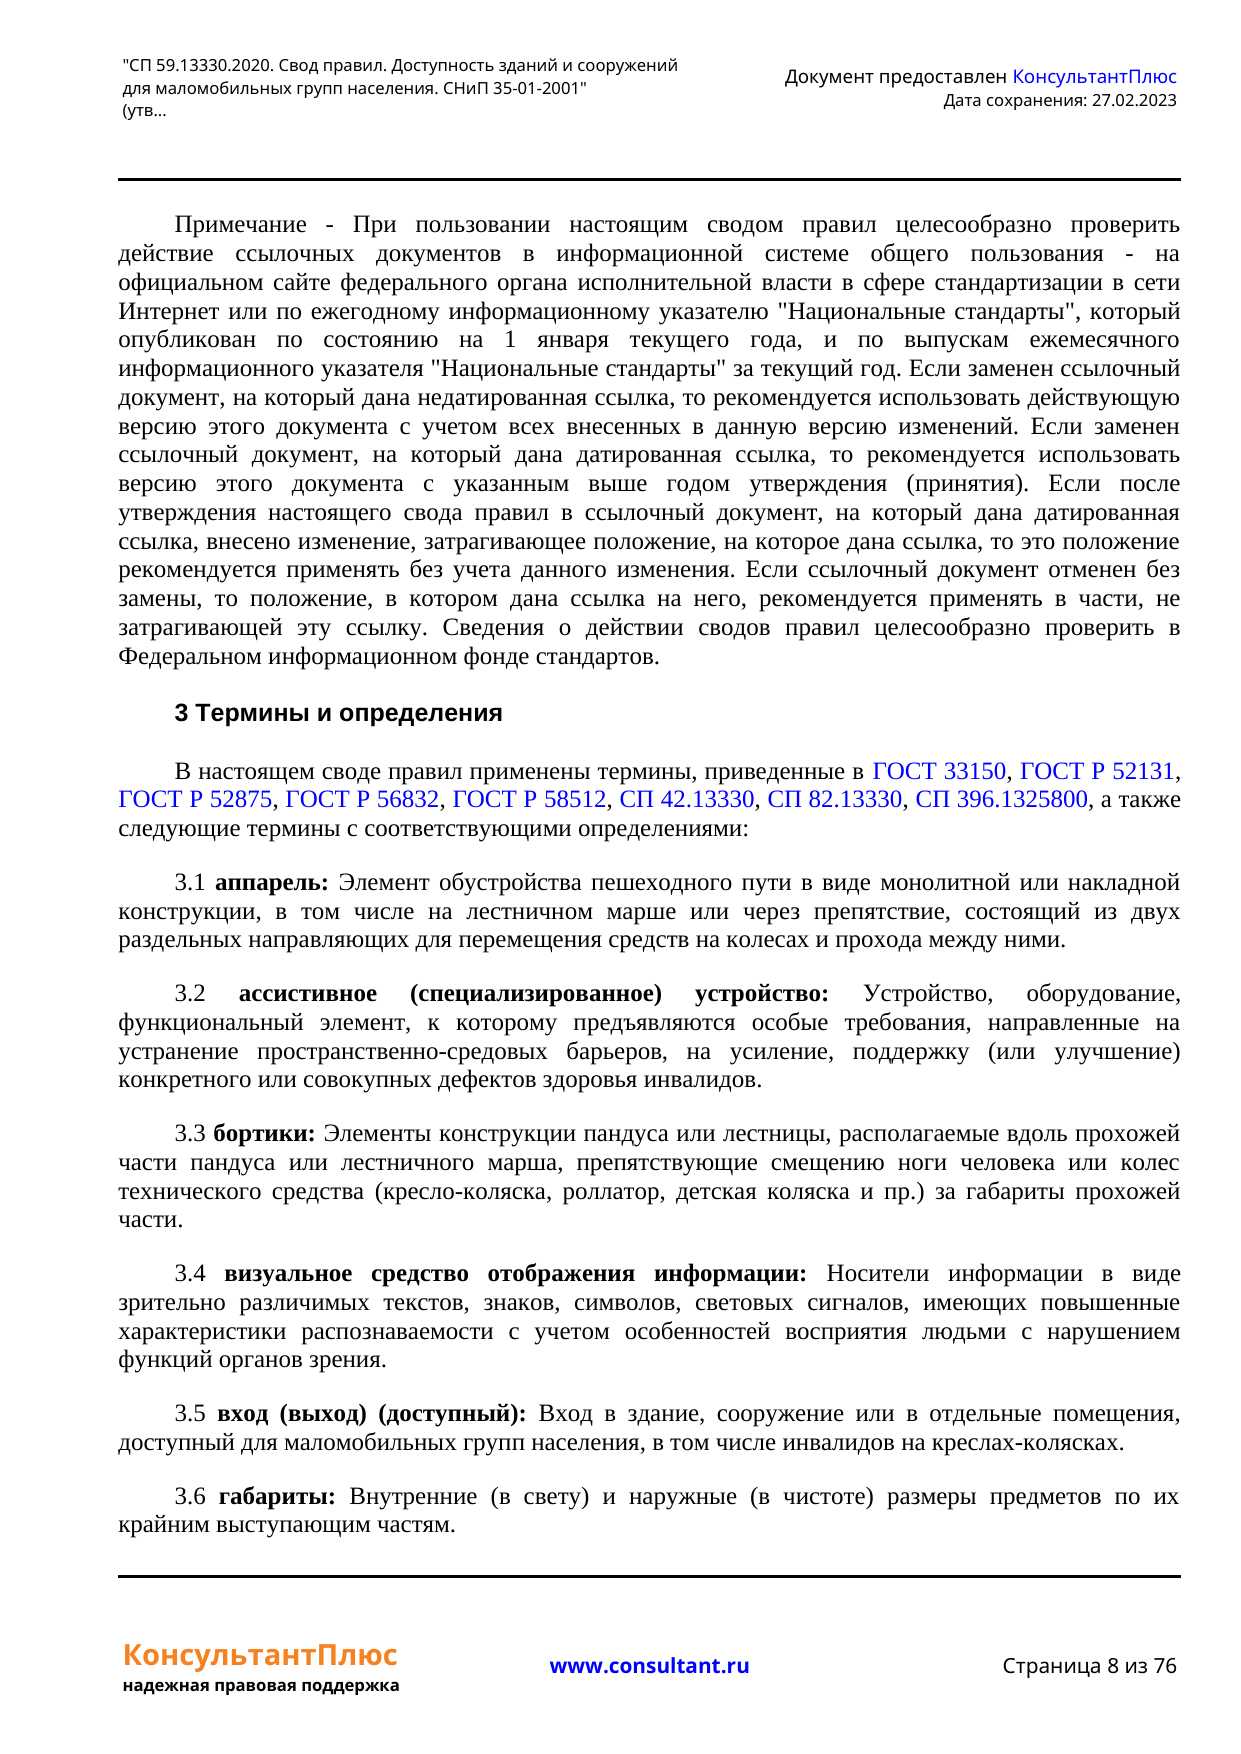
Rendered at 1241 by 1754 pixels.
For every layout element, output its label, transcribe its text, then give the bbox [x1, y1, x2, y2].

text 3.1 аппарель: Элемент обустройства пешеходного пути в виде монолитной или накладной конструкции, в том числе на лестничном марше или через препятствие, состоящий из двух раздельных направляющих для перемещения средств на колесах и прохода между ними. [118, 867, 1181, 953]
text 3.3 бортики: Элементы конструкции пандуса или лестницы, располагаемые вдоль прохожей части пандуса или лестничного марша, препятствующие смещению ноги человека или колес технического средства (кресло-коляска, роллатор, детская коляска и пр.) за габариты прохожей части. [118, 1118, 1181, 1233]
text В настоящем своде правил применены термины, приведенные в ГОСТ 33150, ГОСТ Р 52131, ГОСТ Р 52875, ГОСТ Р 56832, ГОСТ Р 58512, СП 42.13330, СП 82.13330, СП 396.1325800, а также следующие термины с соответствующими определениями: [118, 756, 1181, 842]
text 3.4 визуальное средство отображения информации: Носители информации в виде зрительно различимых текстов, знаков, символов, световых сигналов, имеющих повышенные характеристики распознаваемости с учетом особенностей восприятия людьми с нарушением функций органов зрения. [118, 1258, 1181, 1373]
text 3.6 габариты: Внутренние (в свету) и наружные (в чистоте) размеры предметов по их крайним выступающим частям. [118, 1481, 1181, 1538]
text Примечание - При пользовании настоящим сводом правил целесообразно проверить действие ссылочных документов в информационной системе общего пользования - на официальном сайте федерального органа исполнительной власти в сфере стандартизации в сети Интернет или по ежегодному информационному указателю "Национальные стандарты", который опубликован по состоянию на 1 января текущего года, и по выпускам ежемесячного информационного указателя "Национальные стандарты" за текущий год. Если заменен ссылочный документ, на который дана недатированная ссылка, то рекомендуется использовать действующую версию этого документа с учетом всех внесенных в данную версию изменений. Если заменен ссылочный документ, на который дана датированная ссылка, то рекомендуется использовать версию этого документа с указанным выше годом утверждения (принятия). Если после утверждения настоящего свода правил в ссылочный документ, на который дана датированная ссылка, внесено изменение, затрагивающее положение, на которое дана ссылка, то это положение рекомендуется применять без учета данного изменения. Если ссылочный документ отменен без замены, то положение, в котором дана ссылка на него, рекомендуется применять в части, не затрагивающей эту ссылку. Сведения о действии сводов правил целесообразно проверить в Федеральном информационном фонде стандартов. [118, 209, 1181, 669]
text 3.2 ассистивное (специализированное) устройство: Устройство, оборудование, функциональный элемент, к которому предъявляются особые требования, направленные на устранение пространственно-средовых барьеров, на усиление, поддержку (или улучшение) конкретного или совокупных дефектов здоровья инвалидов. [118, 978, 1181, 1093]
title 3 Термины и определения [118, 698, 1181, 727]
text 3.5 вход (выход) (доступный): Вход в здание, сооружение или в отдельные помещения, доступный для маломобильных групп населения, в том числе инвалидов на креслах-колясках. [118, 1398, 1181, 1456]
